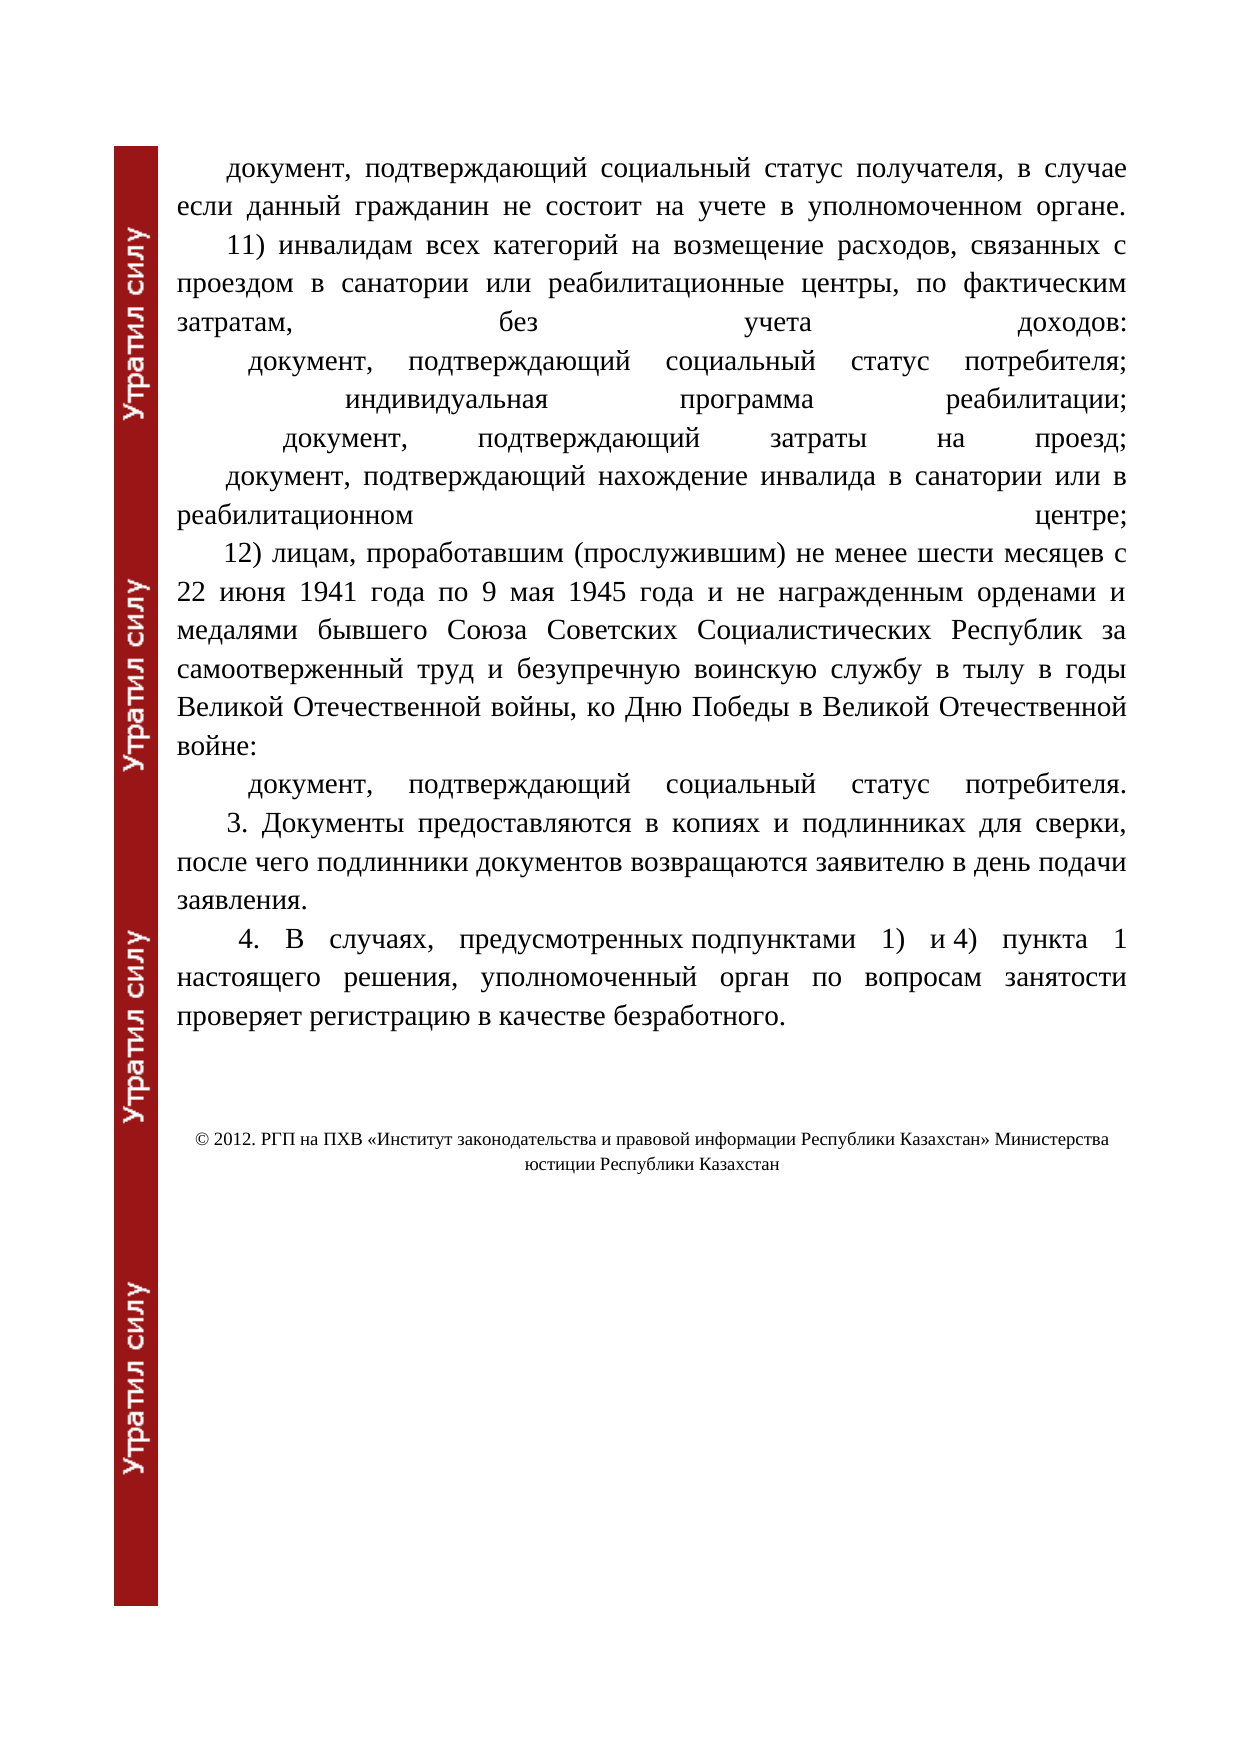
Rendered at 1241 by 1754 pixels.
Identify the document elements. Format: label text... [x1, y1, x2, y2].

picture [114, 146, 158, 150]
picture [114, 1031, 158, 1128]
text © 2012. РГП на ПХВ «Институт законодательства и правовой информации Республики Казахстан» Министерства юстиции Республики Казахстан [112, 1128, 1128, 1174]
picture [114, 1174, 158, 1606]
